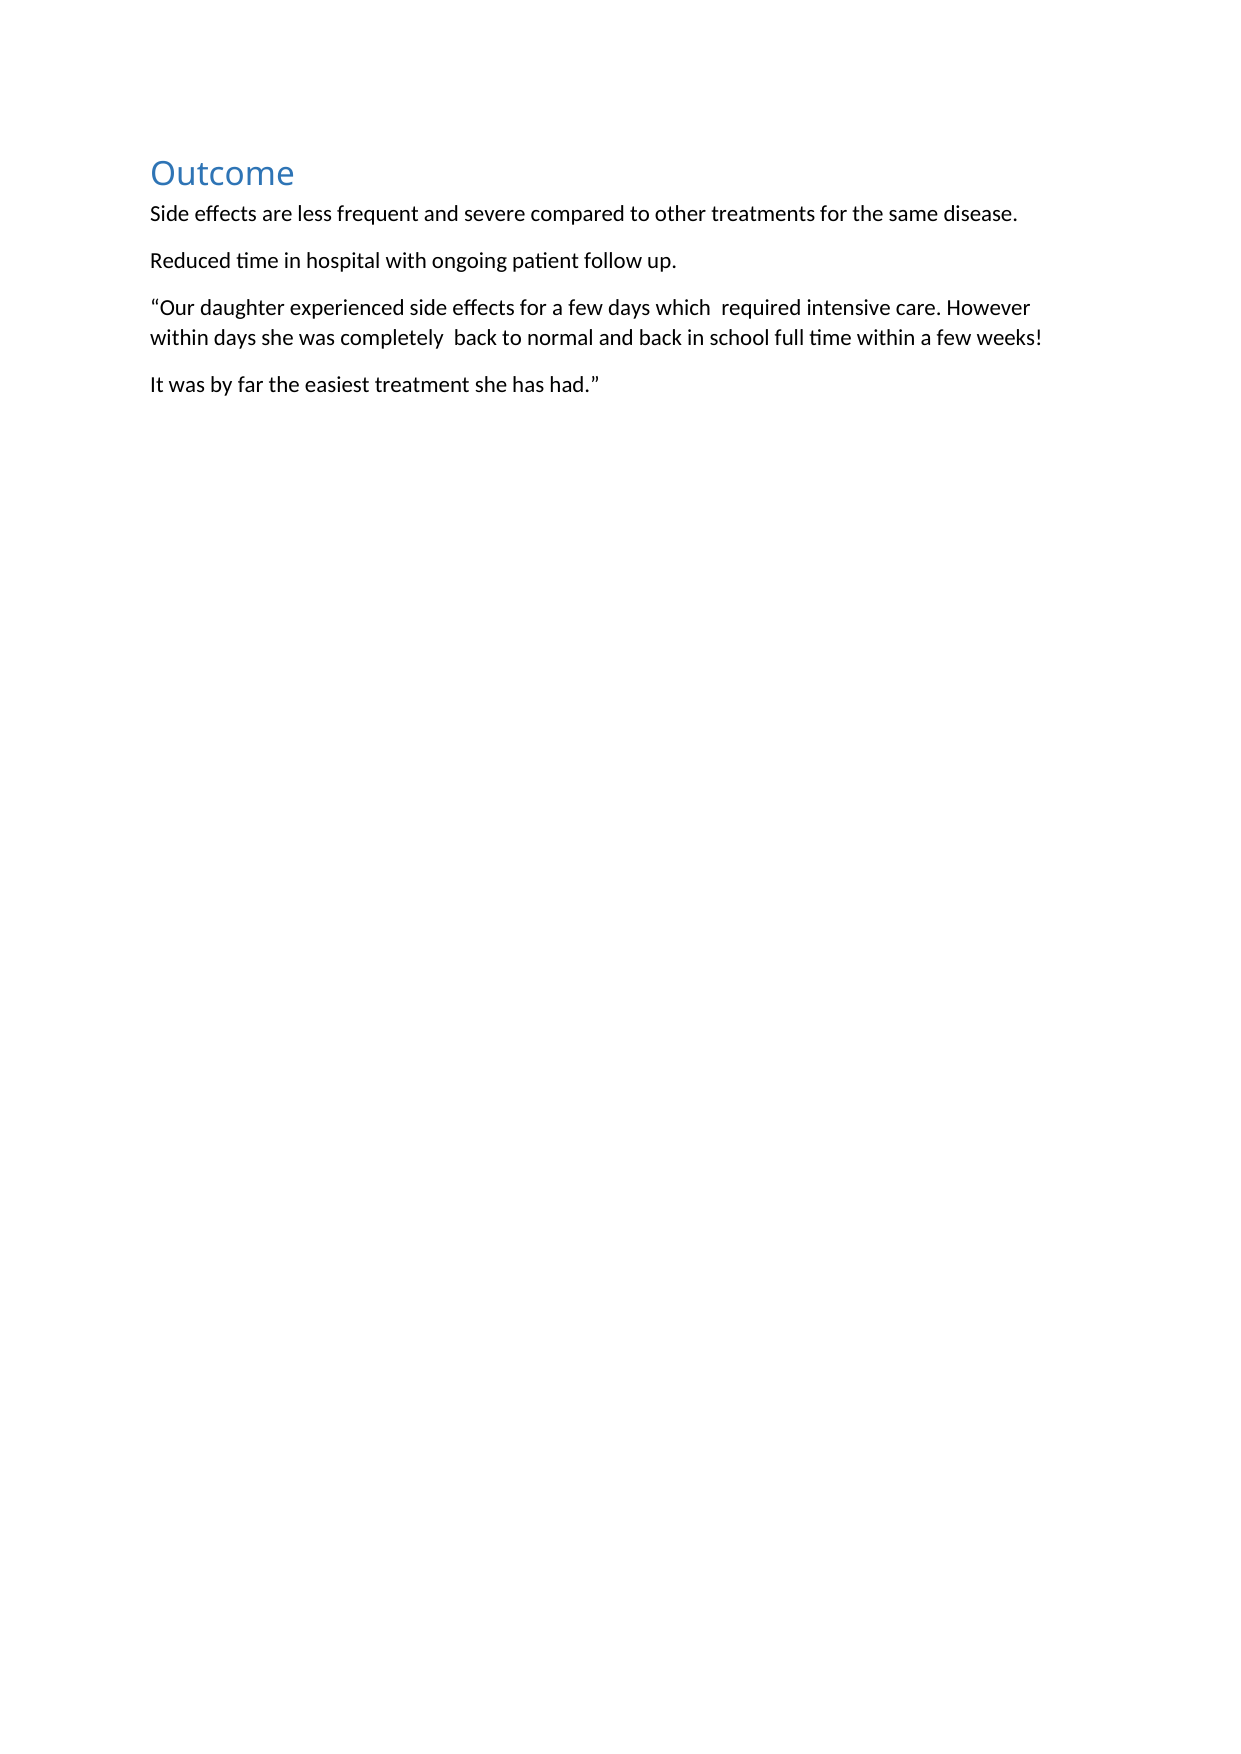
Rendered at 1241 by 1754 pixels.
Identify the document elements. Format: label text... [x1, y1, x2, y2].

text Side effects are less frequent and severe compared to other treatments for the same disease. [150, 199, 1090, 227]
text Reduced time in hospital with ongoing patient follow up. [150, 246, 1090, 274]
subtitle Outcome [150, 150, 1090, 195]
text “Our daughter experienced side effects for a few days which required intensive care. However within days she was completely back to normal and back in school full time within a few weeks! [150, 293, 1090, 351]
text It was by far the easiest treatment she has had.” [150, 370, 1090, 398]
